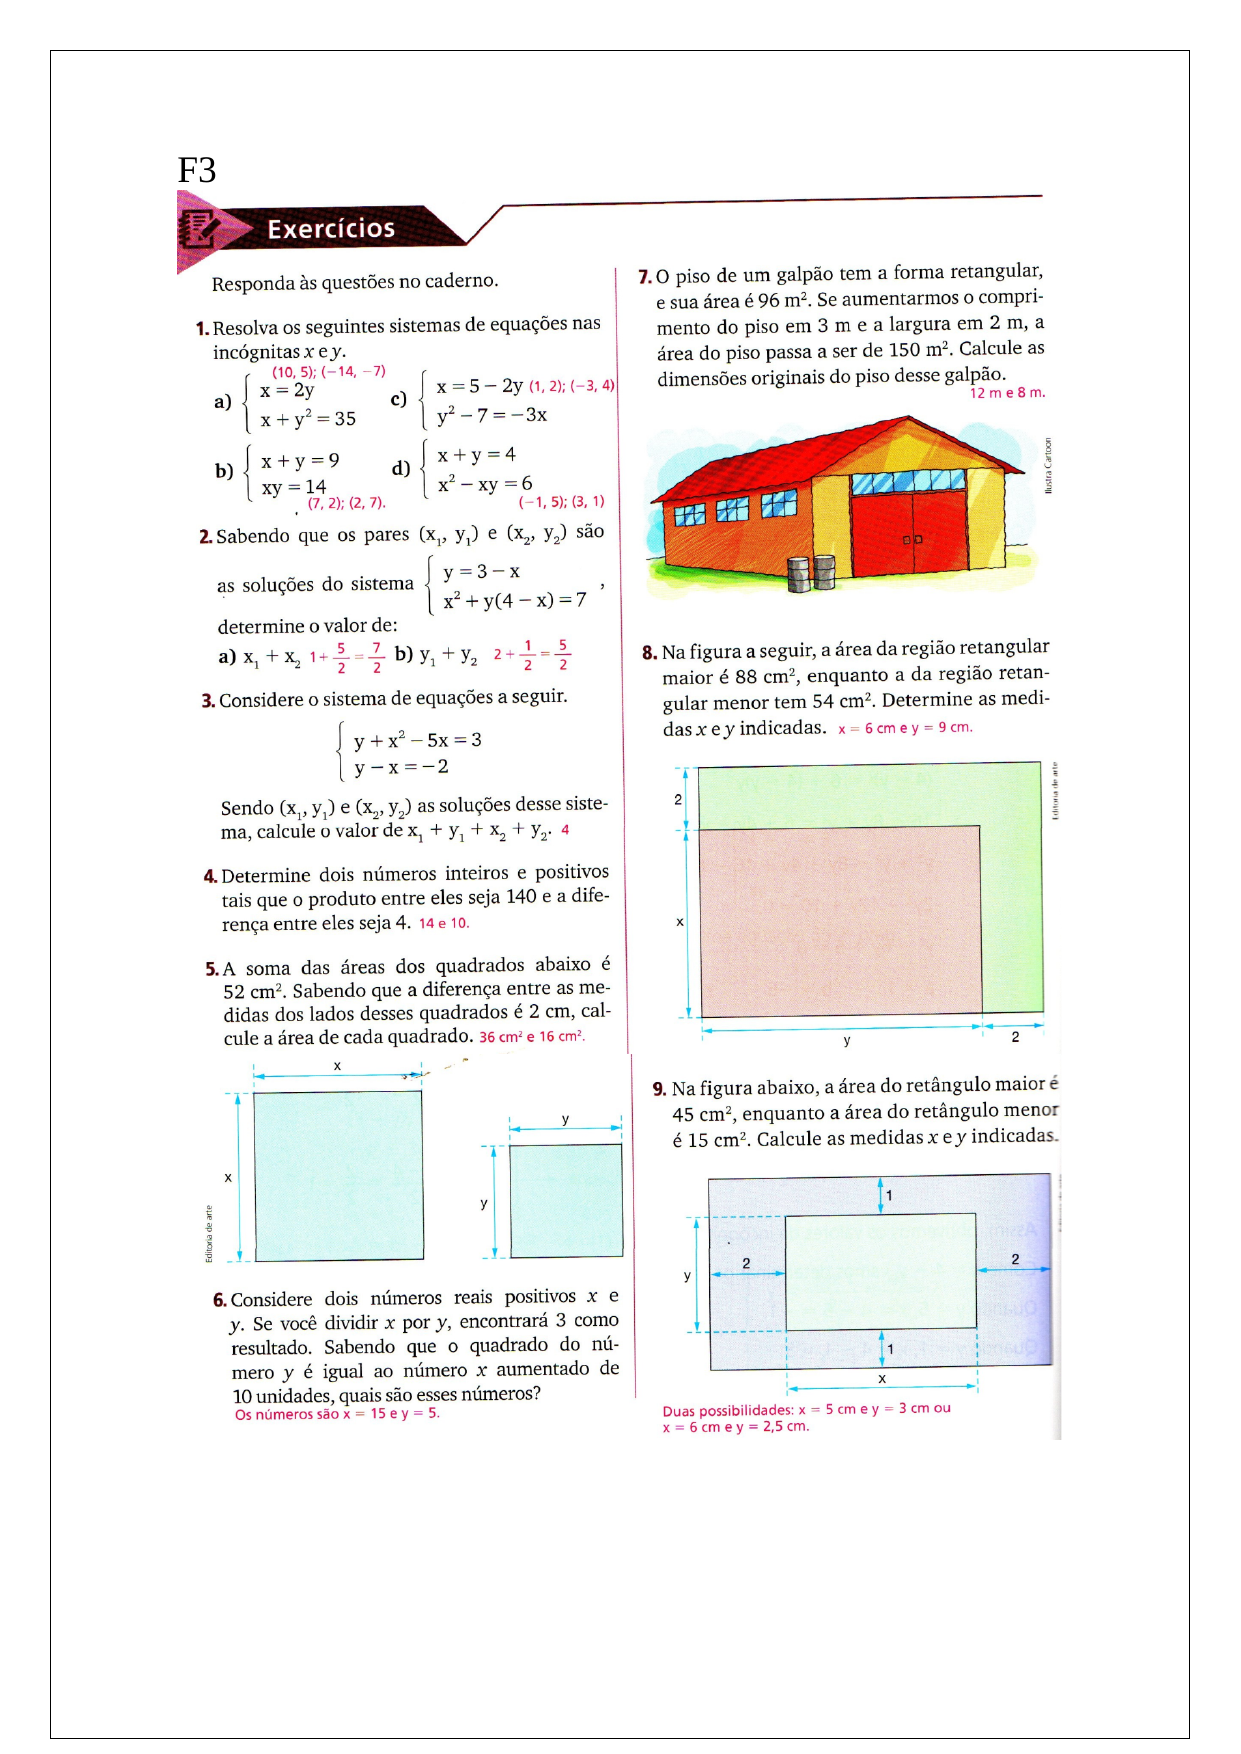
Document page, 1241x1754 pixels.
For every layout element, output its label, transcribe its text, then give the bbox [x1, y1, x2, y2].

picture [177, 190, 1062, 1440]
text F3 [177, 148, 1063, 191]
